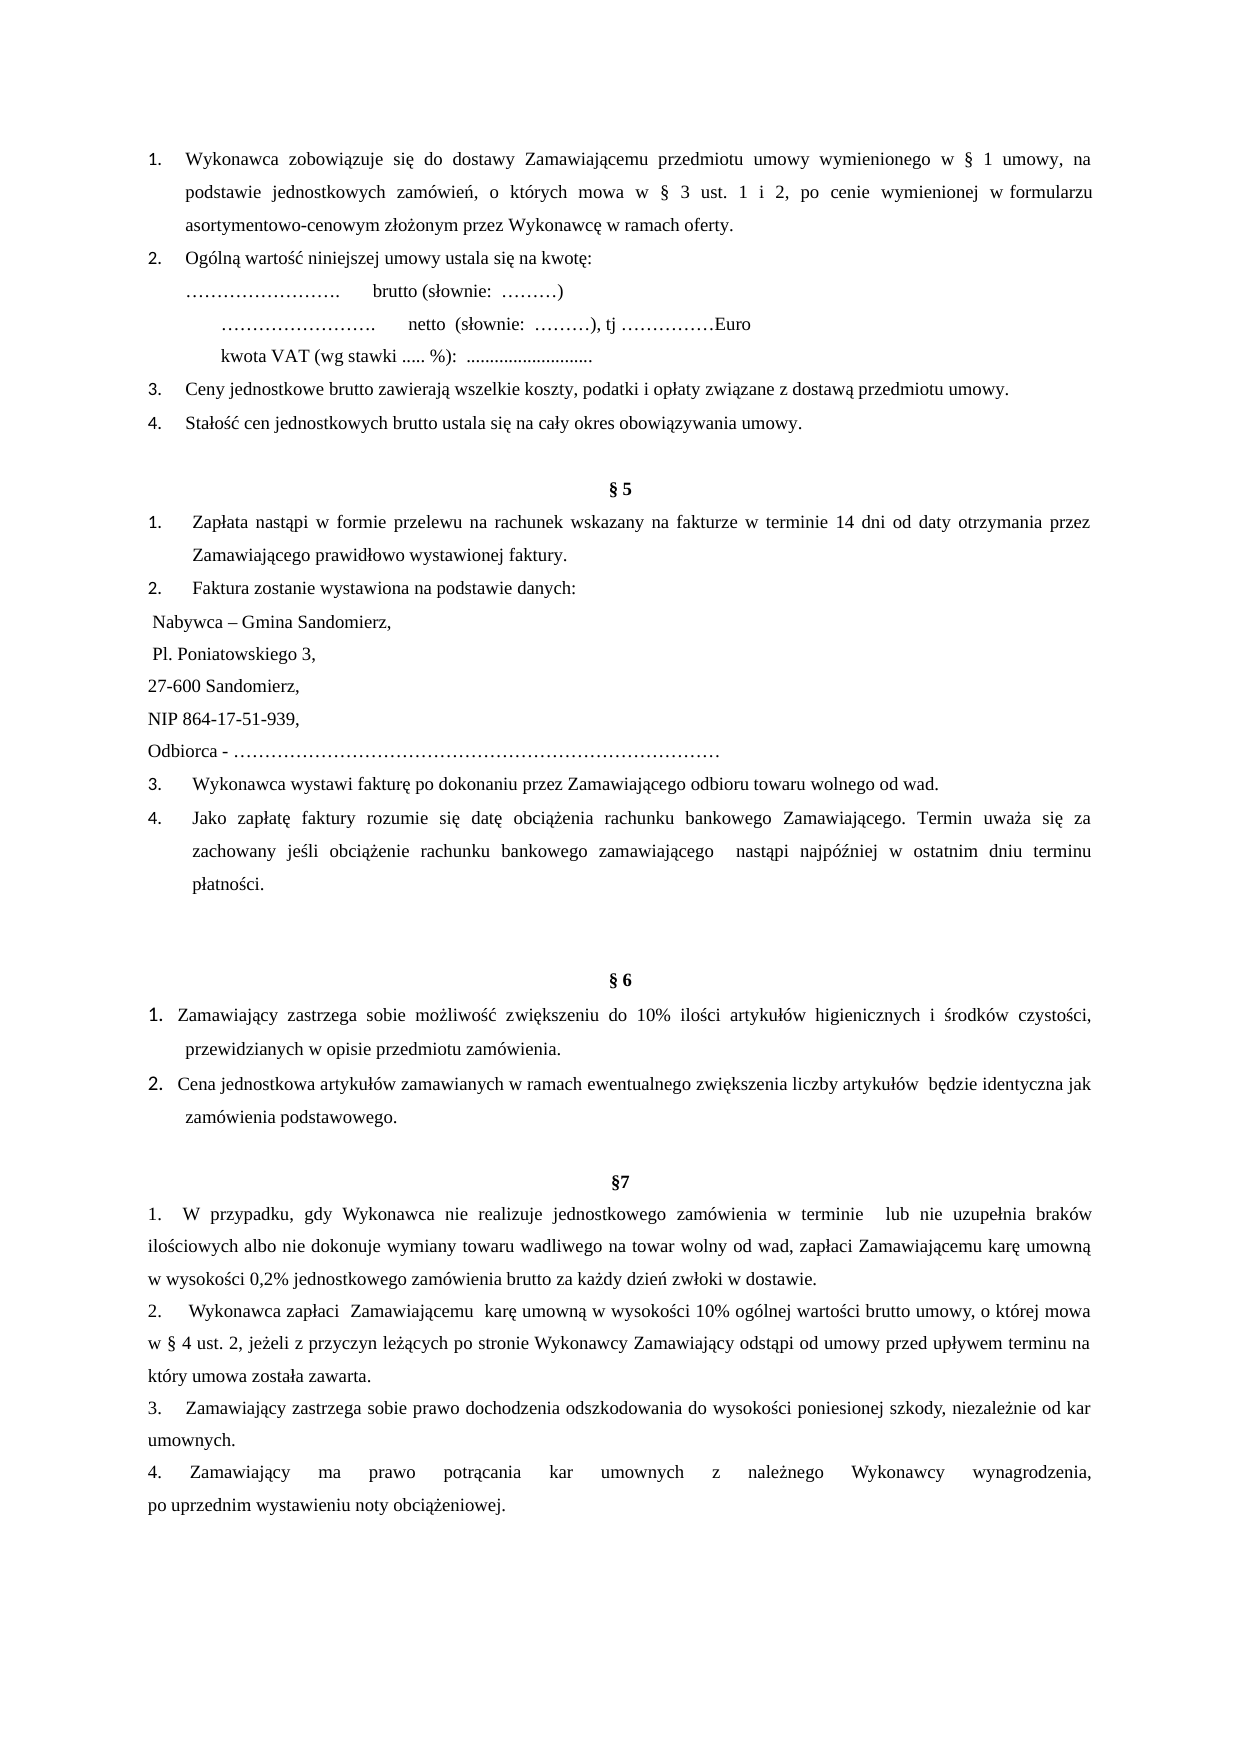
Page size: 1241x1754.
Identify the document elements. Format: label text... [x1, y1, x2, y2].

list Cena jednostkowa artykułów zamawianych w ramach ewentualnego zwiększenia liczby artykułów będzie identyczna jak zamówienia podstawowego. [148, 1070, 1093, 1128]
list Jako zapłatę faktury rozumie się datę obciążenia rachunku bankowego Zamawiającego. Termin uważa się za zachowany jeśli obciążenie rachunku bankowego zamawiającego nastąpi najpóźniej w ostatnim dniu terminu płatności. [148, 807, 1093, 894]
text § 5 [148, 478, 1093, 500]
text kwota VAT (wg stawki ..... %): ........................... [221, 345, 1093, 366]
list Wykonawca wystawi fakturę po dokonaniu przez Zamawiającego odbioru towaru wolnego od wad. [148, 772, 1093, 795]
list Ogólną wartość niniejszej umowy ustala się na kwotę: [148, 246, 1093, 269]
text Nabywca – Gmina Sandomierz, [148, 611, 1093, 632]
subtitle §7 [148, 1171, 1093, 1192]
text NIP 864-17-51-939, [148, 708, 1093, 729]
list Zapłata nastąpi w formie przelewu na rachunek wskazany na fakturze w terminie 14 dni od daty otrzymania przez Zamawiającego prawidłowo wystawionej faktury. [148, 510, 1093, 566]
text 27-600 Sandomierz, [148, 675, 1093, 697]
list 2. Wykonawca zapłaci Zamawiającemu karę umowną w wysokości 10% ogólnej wartości brutto umowy, o której mowa w § 4 ust. 2, jeżeli z przyczyn leżących po stronie Wykonawcy Zamawiający odstąpi od umowy przed upływem terminu na który umowa została zawarta. [148, 1300, 1093, 1386]
list 1. W przypadku, gdy Wykonawca nie realizuje jednostkowego zamówienia w terminie lub nie uzupełnia braków ilościowych albo nie dokonuje wymiany towaru wadliwego na towar wolny od wad, zapłaci Zamawiającemu karę umowną w wysokości 0,2% jednostkowego zamówienia brutto za każdy dzień zwłoki w dostawie. [148, 1203, 1093, 1289]
text Odbiorca - …………………………………………………………………… [148, 740, 1093, 761]
list Ceny jednostkowe brutto zawierają wszelkie koszty, podatki i opłaty związane z dostawą przedmiotu umowy. [148, 377, 1093, 400]
list Stałość cen jednostkowych brutto ustala się na cały okres obowiązywania umowy. [148, 411, 1093, 434]
list 4. Zamawiający ma prawo potrącania kar umownych z należnego Wykonawcy wynagrodzenia, po uprzednim wystawieniu noty obciążeniowej. [148, 1461, 1093, 1515]
text ……………………. netto (słownie: ………), tj ……………Euro [221, 312, 1093, 334]
list Wykonawca zobowiązuje się do dostawy Zamawiającemu przedmiotu umowy wymienionego w § 1 umowy, na podstawie jednostkowych zamówień, o których mowa w § 3 ust. 1 i 2, po cenie wymienionej w formularzu asortymentowo-cenowym złożonym przez Wykonawcę w ramach oferty. [148, 148, 1093, 235]
text ……………………. brutto (słownie: ………) [185, 280, 1093, 302]
list 3. Zamawiający zastrzega sobie prawo dochodzenia odszkodowania do wysokości poniesionej szkody, niezależnie od kar umownych. [148, 1397, 1093, 1451]
text § 6 [148, 969, 1093, 991]
text Pl. Poniatowskiego 3, [148, 643, 1093, 664]
list Zamawiający zastrzega sobie możliwość zwiększeniu do 10% ilości artykułów higienicznych i środków czystości, przewidzianych w opisie przedmiotu zamówienia. [148, 1002, 1093, 1059]
list Faktura zostanie wystawiona na podstawie danych: [148, 576, 1093, 599]
